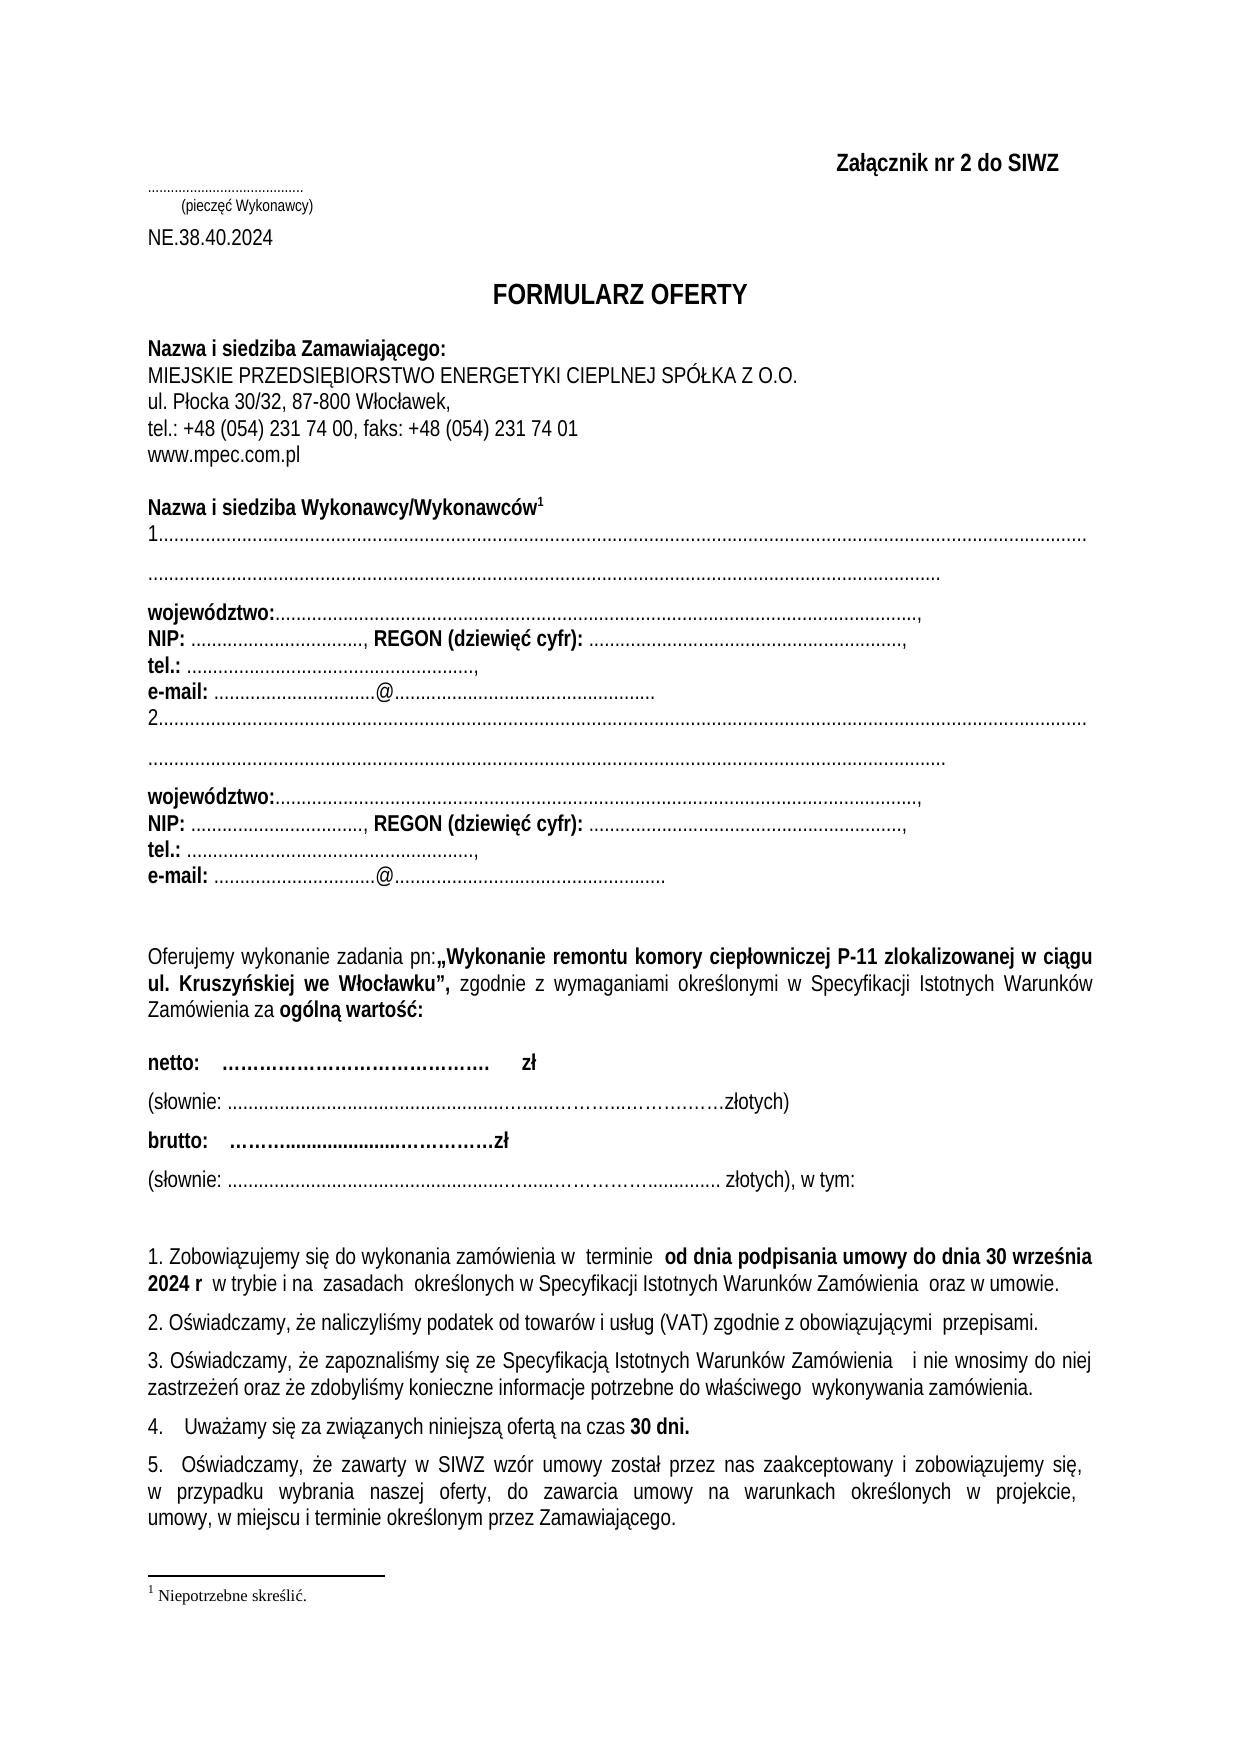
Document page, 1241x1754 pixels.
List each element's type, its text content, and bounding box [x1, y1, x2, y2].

text 3. Oświadczamy, że zapoznaliśmy się ze Specyfikacją Istotnych Warunków Zamówienia i nie wnosimy do niej zastrzeżeń oraz że zdobyliśmy konieczne informacje potrzebne do właściwego wykonywania zamówienia. [148, 1347, 1092, 1400]
text tel.: +48 (054) 231 74 00, faks: +48 (054) 231 74 01 [148, 414, 1092, 441]
text 2........................................................................................................................................................................................................................................................................................................................................... [148, 704, 1092, 770]
text ul. Płocka 30/32, 87-800 Włocławek, [148, 388, 1092, 414]
text tel.: ......................................................., [148, 652, 1092, 678]
subtitle FORMULARZ OFERTY [148, 277, 1092, 310]
text Załącznik nr 2 do SIWZ [148, 148, 1092, 176]
text 4. Uważamy się za związanych niniejszą ofertą na czas 30 dni. [148, 1413, 1092, 1439]
text tel.: ......................................................., [148, 836, 1092, 862]
text e-mail: ...............................@.................................................. [148, 678, 1092, 704]
text MIEJSKIE PRZEDSIĘBIORSTWO ENERGETYKI CIEPLNEJ SPÓŁKA Z O.O. [148, 362, 1092, 388]
text 1. Zobowiązujemy się do wykonania zamówienia w terminie od dnia podpisania umowy do dnia 30 września 2024 r w trybie i na zasadach określonych w Specyfikacji Istotnych Warunków Zamówienia oraz w umowie. [148, 1243, 1092, 1296]
text NE.38.40.2024 [148, 224, 1092, 251]
text województwo:..........................................................................................................................., NIP: ................................., REGON (dziewięć cyfr): ............................................................, [148, 783, 1092, 836]
text 5. Oświadczamy, że zawarty w SIWZ wzór umowy został przez nas zaakceptowany i zobowiązujemy się, w przypadku wybrania naszej oferty, do zawarcia umowy na warunkach określonych w projekcie, umowy, w miejscu i terminie określonym przez Zamawiającego. [148, 1451, 1092, 1531]
text 2. Oświadczamy, że naliczyliśmy podatek od towarów i usług (VAT) zgodnie z obowiązującymi przepisami. [148, 1308, 1092, 1335]
text e-mail: ...............................@.................................................... [148, 862, 1092, 889]
text brutto: ………......................……………zł [148, 1127, 1092, 1153]
subtitle Nazwa i siedziba Wykonawcy/Wykonawców [148, 493, 1092, 520]
text netto: ……………………………………. zł [148, 1049, 1092, 1075]
text (słownie: .....................................................…......………...……….……złotych) [148, 1088, 1092, 1114]
text 1.......................................................................................................................................................................................................................................................................................................................................... [148, 520, 1092, 586]
text województwo:..........................................................................................................................., NIP: ................................., REGON (dziewięć cyfr): ............................................................, [148, 599, 1092, 652]
text Oferujemy wykonanie zadania pn:„Wykonanie remontu komory ciepłowniczej P-11 zlokalizowanej w ciągu ul. Kruszyńskiej we Włocławku”, zgodnie z wymaganiami określonymi w Specyfikacji Istotnych Warunków Zamówienia za ogólną wartość: [148, 941, 1092, 1023]
subtitle Nazwa i siedziba Zamawiającego: [148, 335, 1092, 362]
text www.mpec.com.pl [148, 441, 1092, 467]
text ......................................... [148, 176, 1092, 196]
text (pieczęć Wykonawcy) [148, 196, 1092, 215]
text (słownie: .....................................................…......…………….............. złotych), w tym: [148, 1166, 1092, 1192]
